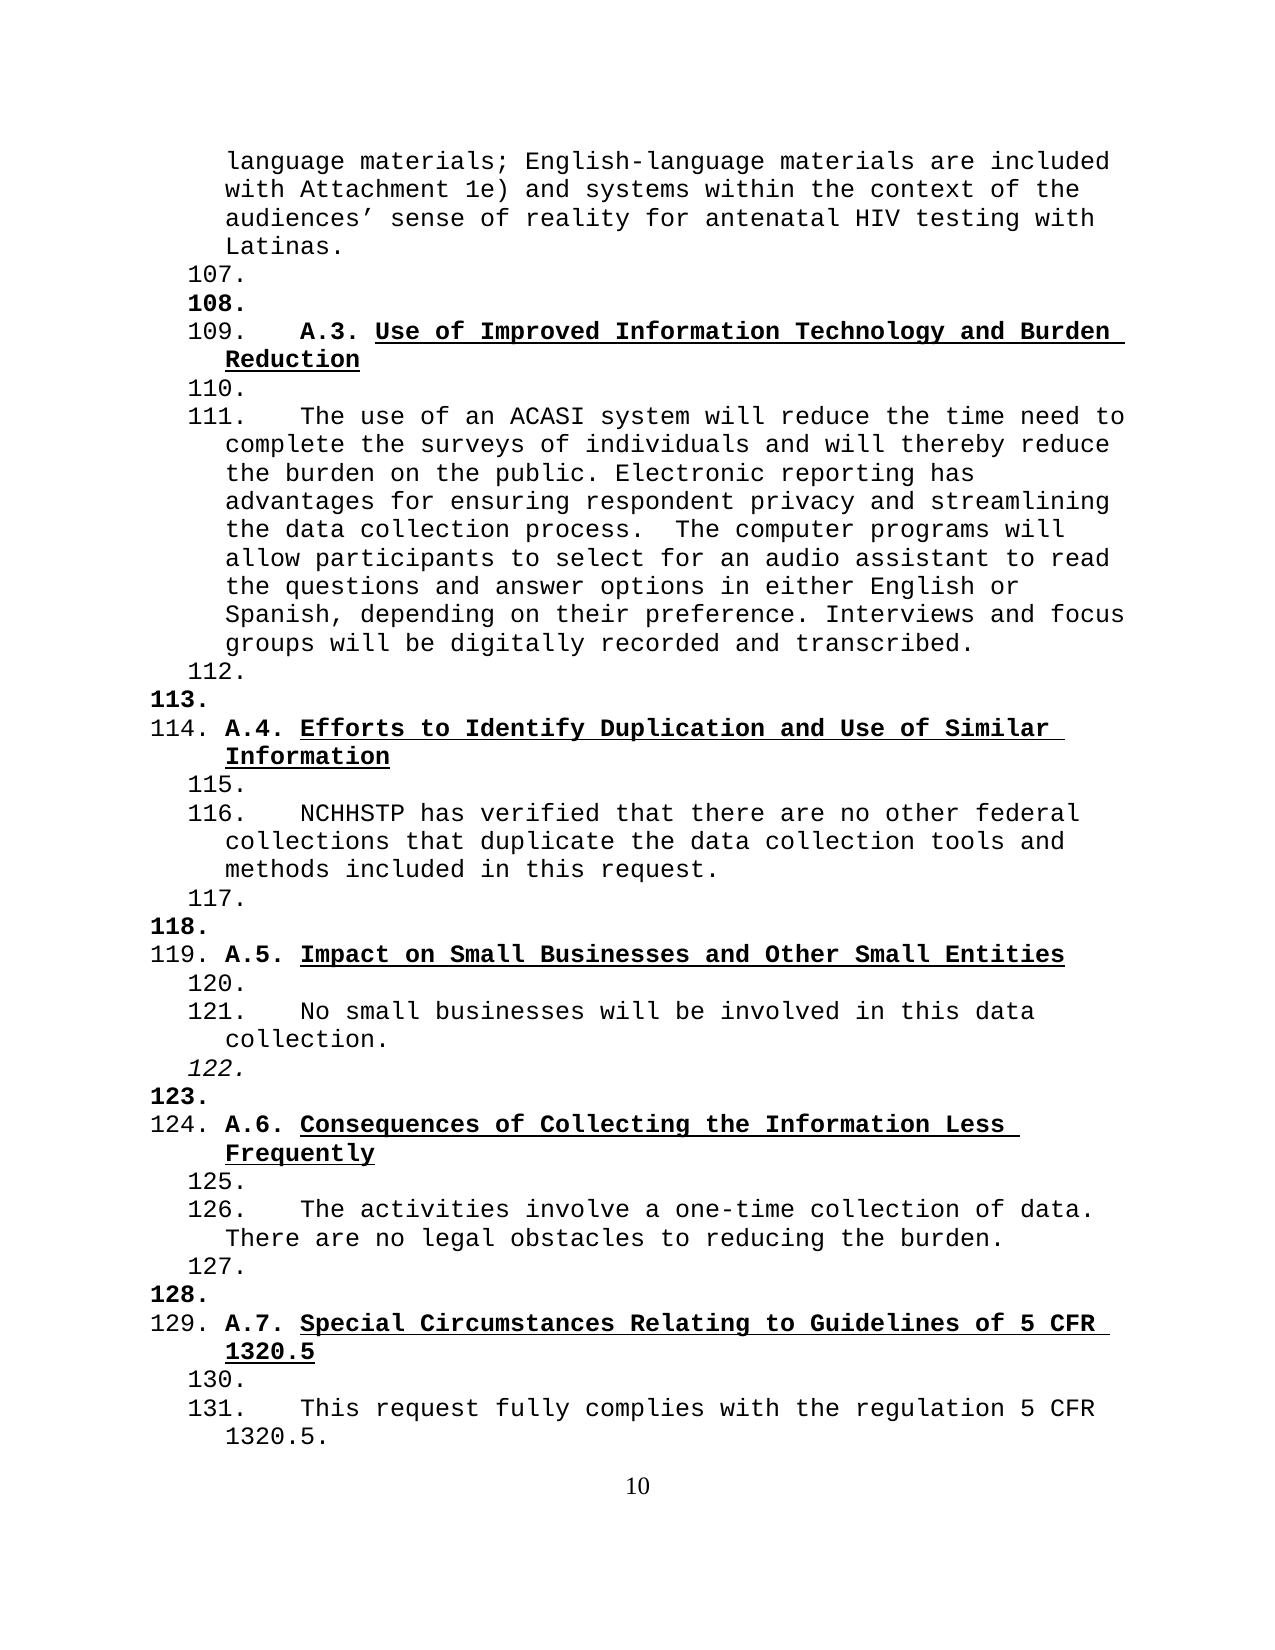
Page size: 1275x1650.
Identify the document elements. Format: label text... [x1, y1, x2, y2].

text This request fully complies with the regulation 5 CFR 1320.5. [187, 1395, 1125, 1452]
text No small businesses will be involved in this data collection. [187, 999, 1125, 1055]
text The use of an ACASI system will reduce the time need to complete the surveys of individuals and will thereby reduce the burden on the public. Electronic reporting has advantages for ensuring respondent privacy and streamlining the data collection process. The computer programs will allow participants to select for an audio assistant to read the questions and answer options in either English or Spanish, depending on their preference. Interviews and focus groups will be digitally recorded and transcribed. [187, 404, 1125, 659]
text NCHHSTP has verified that there are no other federal collections that duplicate the data collection tools and methods included in this request. [187, 800, 1125, 885]
text A.7. Special Circumstances Relating to Guidelines of 5 CFR 1320.5 [150, 1310, 1125, 1367]
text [187, 149, 1125, 262]
text A.4. Efforts to Identify Duplication and Use of Similar Information [150, 715, 1125, 772]
text A.5. Impact on Small Businesses and Other Small Entities [150, 942, 1125, 970]
text The activities involve a one-time collection of data. There are no legal obstacles to reducing the burden. [187, 1197, 1125, 1254]
text A.3. Use of Improved Information Technology and Burden Reduction [187, 319, 1125, 375]
text A.6. Consequences of Collecting the Information Less Frequently [150, 1112, 1125, 1169]
